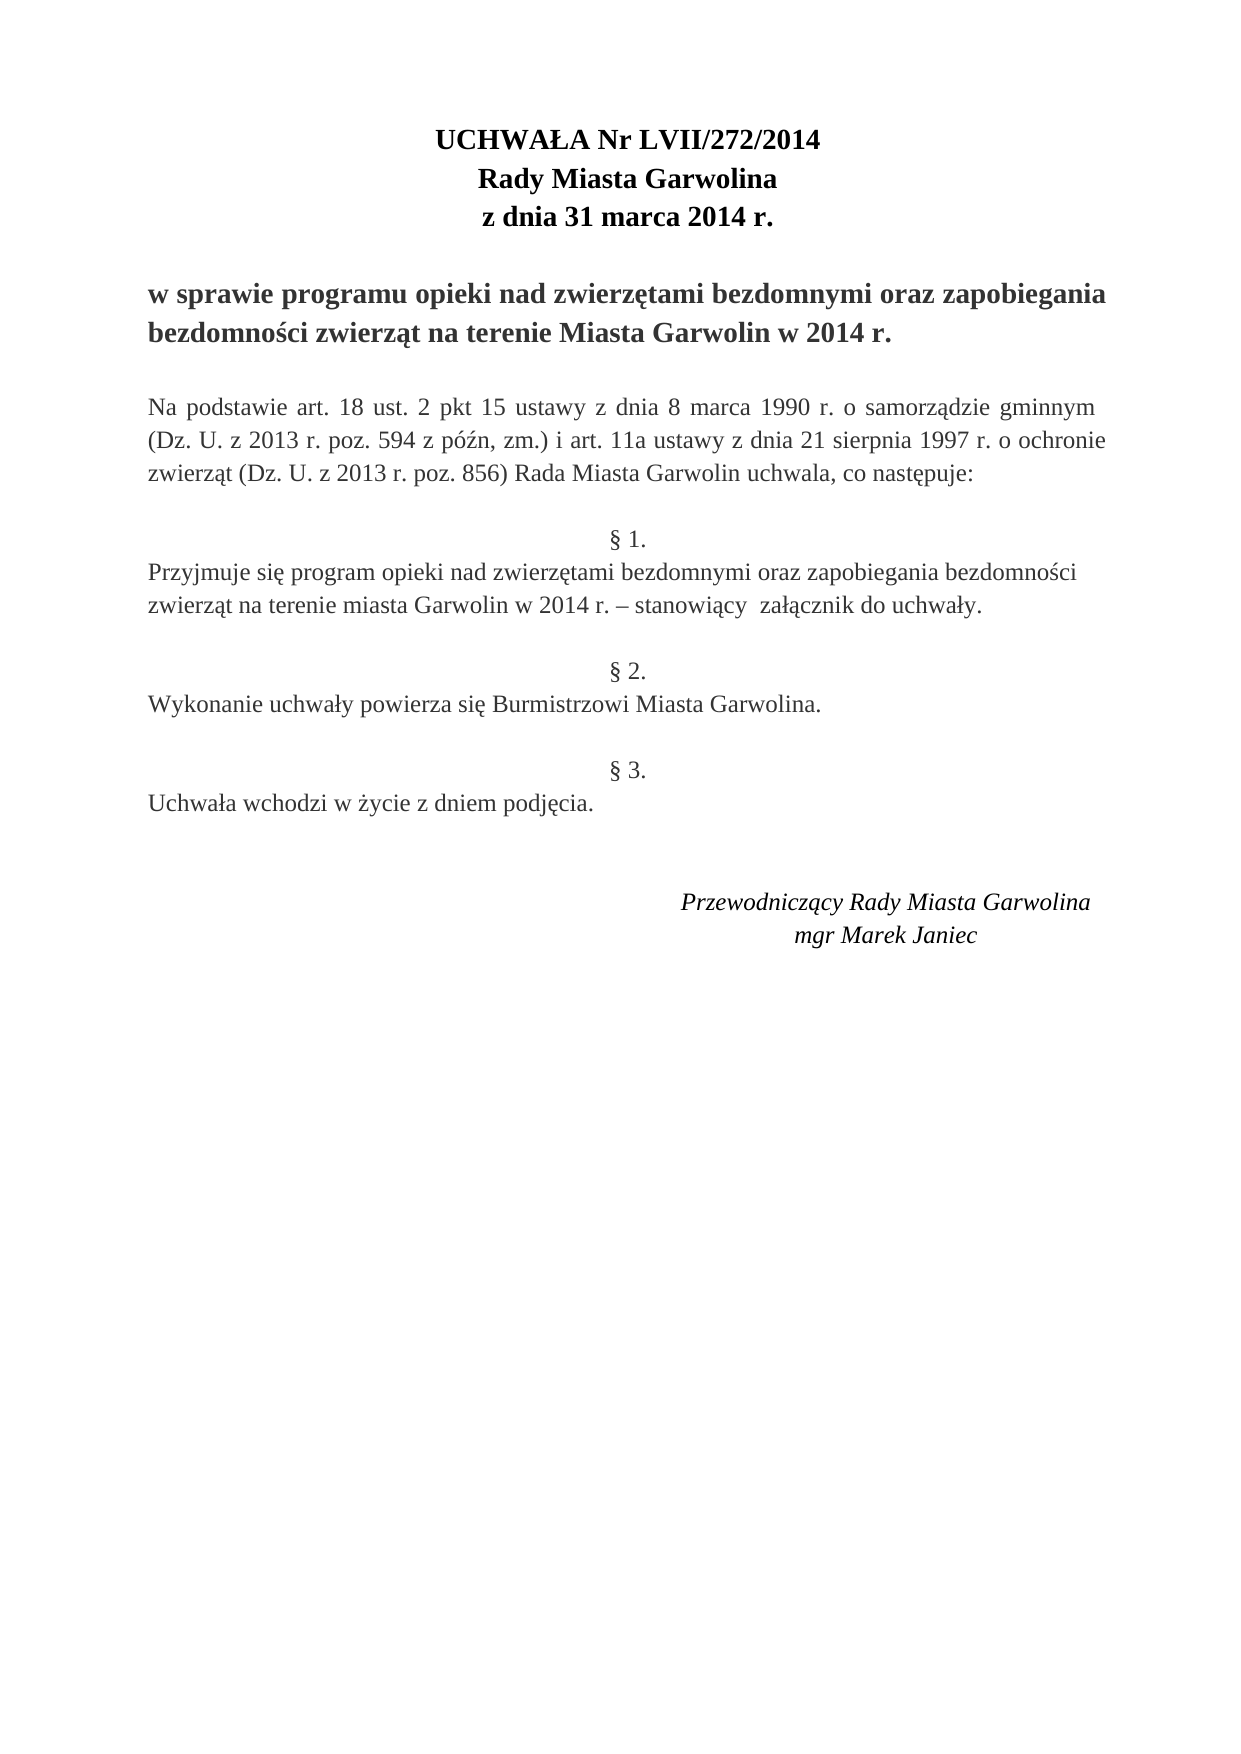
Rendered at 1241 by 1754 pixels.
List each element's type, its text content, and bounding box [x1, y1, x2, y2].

text w sprawie programu opieki nad zwierzętami bezdomnymi oraz zapobiegania bezdomności zwierząt na terenie Miasta Garwolin w 2014 r. [148, 276, 1107, 348]
text Na podstawie art. 18 ust. 2 pkt 15 ustawy z dnia 8 marca 1990 r. o samorządzie gminnym (Dz. U. z 2013 r. poz. 594 z późn, zm.) i art. 11a ustawy z dnia 21 sierpnia 1997 r. o ochronie zwierząt (Dz. U. z 2013 r. poz. 856) Rada Miasta Garwolin uchwala, co następuje: [148, 392, 1107, 487]
text Wykonanie uchwały powierza się Burmistrzowi Miasta Garwolina. [148, 689, 1107, 718]
text § 1. [148, 524, 1107, 553]
text UCHWAŁA Nr LVII/272/2014 [148, 122, 1107, 156]
text § 3. [148, 755, 1107, 784]
text Uchwała wchodzi w życie z dniem podjęcia. [148, 788, 1107, 817]
text Przewodniczący Rady Miasta Garwolina [590, 887, 1107, 916]
text § 2. [148, 656, 1107, 685]
text mgr Marek Janiec [590, 920, 1107, 949]
text Przyjmuje się program opieki nad zwierzętami bezdomnymi oraz zapobiegania bezdomności zwierząt na terenie miasta Garwolin w 2014 r. – stanowiący załącznik do uchwały. [148, 557, 1107, 619]
text z dnia 31 marca 2014 r. [148, 199, 1107, 233]
text Rady Miasta Garwolina [148, 161, 1107, 194]
